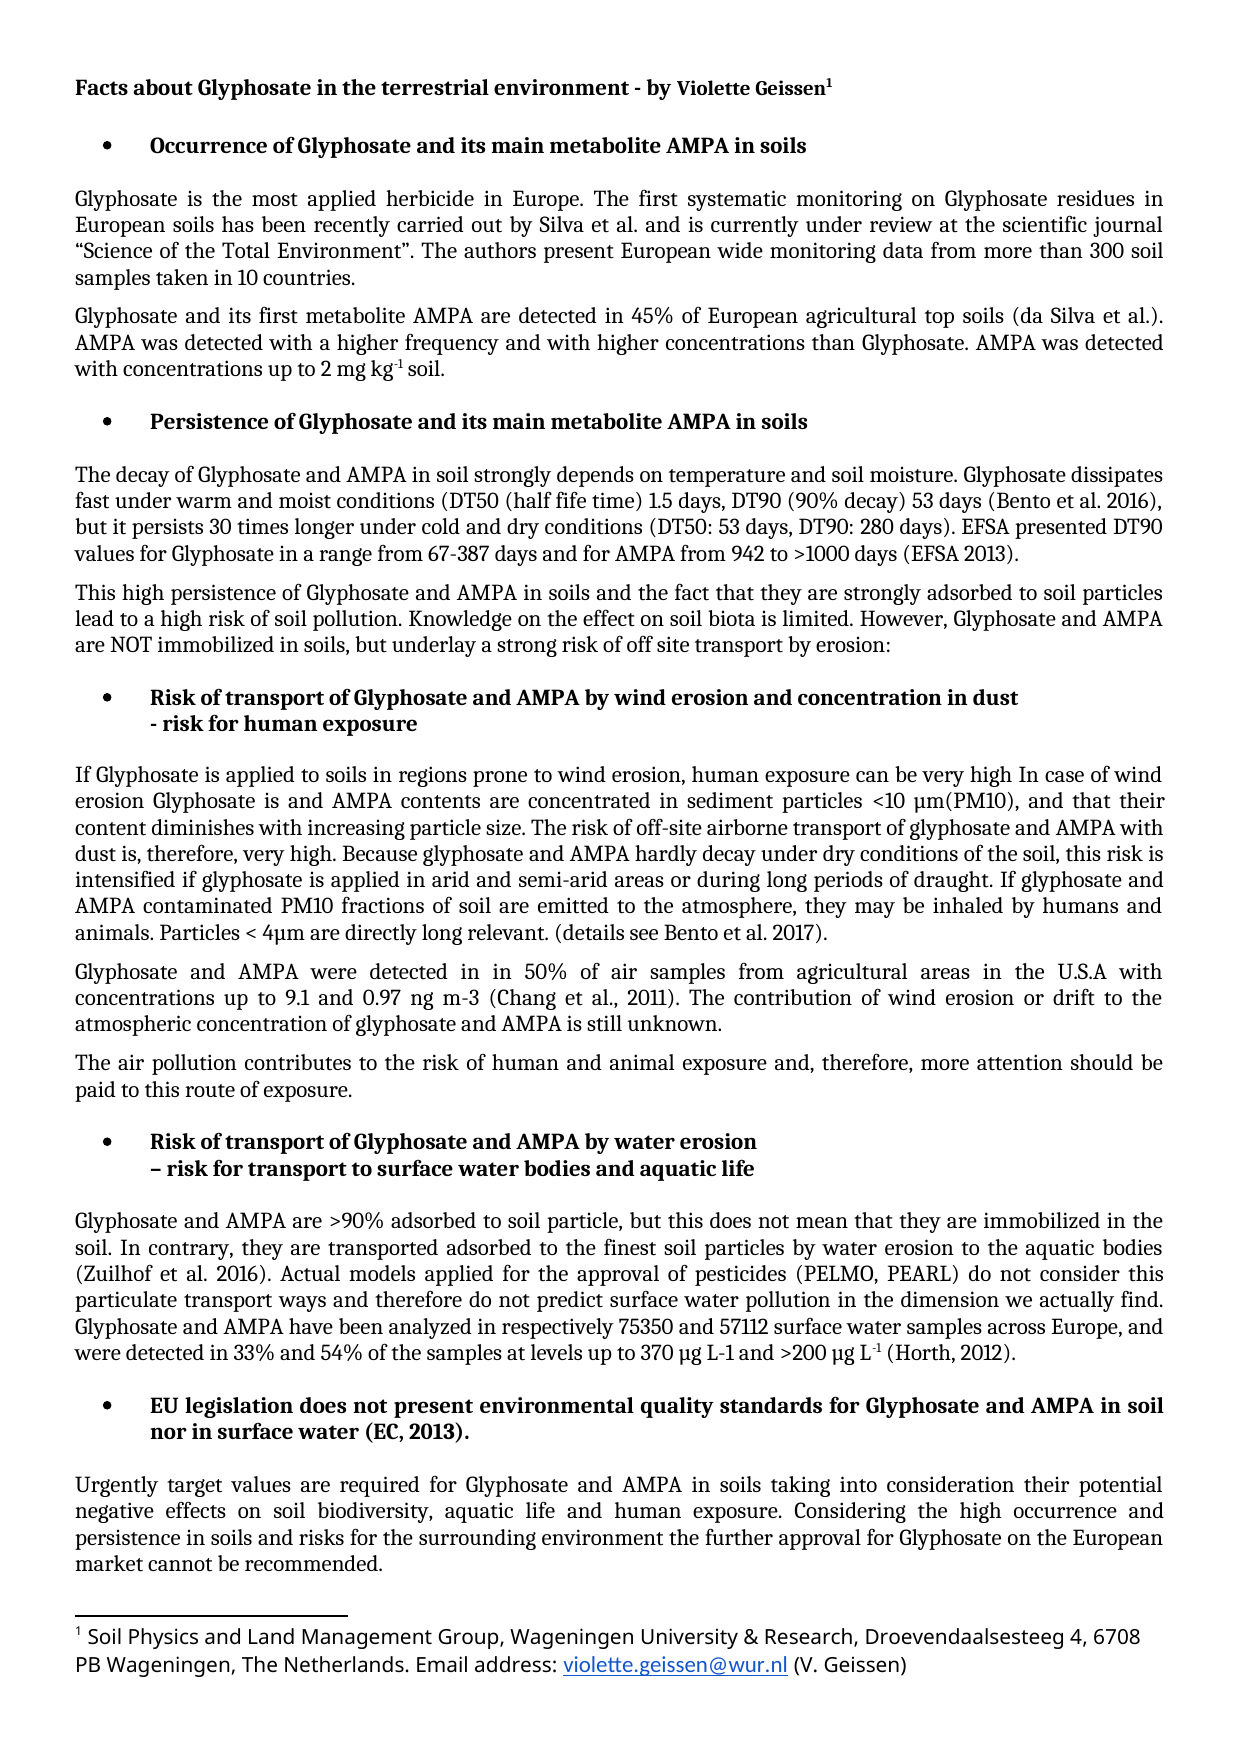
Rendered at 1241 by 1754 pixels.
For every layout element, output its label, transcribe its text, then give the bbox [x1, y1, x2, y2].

text Glyphosate and its first metabolite AMPA are detected in 45% of European agricultural top soils (da Silva et al.). AMPA was detected with a higher frequency and with higher concentrations than Glyphosate. AMPA was detected with concentrations up to 2 mg kg-1 soil. [75, 303, 1165, 382]
list Persistence of Glyphosate and its main metabolite AMPA in soils [112, 409, 1165, 435]
text Glyphosate and AMPA were detected in in 50% of air samples from agricultural areas in the U.S.A with concentrations up to 9.1 and 0.97 ng m-3 (Chang et al., 2011). The contribution of wind erosion or drift to the atmospheric concentration of glyphosate and AMPA is still unknown. [75, 958, 1165, 1038]
list EU legislation does not present environmental quality standards for Glyphosate and AMPA in soil nor in surface water (EC, 2013). [112, 1393, 1165, 1445]
list - risk for human exposure [150, 711, 1165, 737]
list Risk of transport of Glyphosate and AMPA by wind erosion and concentration in dust [112, 685, 1165, 711]
text The decay of Glyphosate and AMPA in soil strongly depends on temperature and soil moisture. Glyphosate dissipates fast under warm and moist conditions (DT50 (half fife time) 1.5 days, DT90 (90% decay) 53 days (Bento et al. 2016), but it persists 30 times longer under cold and dry conditions (DT50: 53 days, DT90: 280 days). EFSA presented DT90 values for Glyphosate in a range from 67-387 days and for AMPA from 942 to >1000 days (EFSA 2013). [75, 461, 1165, 567]
text Urgently target values are required for Glyphosate and AMPA in soils taking into consideration their potential negative effects on soil biodiversity, aquatic life and human exposure. Considering the high occurrence and persistence in soils and risks for the surrounding environment the further approval for Glyphosate on the European market cannot be recommended. [75, 1472, 1165, 1577]
text Glyphosate is the most applied herbicide in Europe. The first systematic monitoring on Glyphosate residues in European soils has been recently carried out by Silva et al. and is currently under review at the scientific journal “Science of the Total Environment”. The authors present European wide monitoring data from more than 300 soil samples taken in 10 countries. [75, 185, 1165, 291]
list Risk of transport of Glyphosate and AMPA by water erosion [112, 1129, 1165, 1156]
text Glyphosate and AMPA are >90% adsorbed to soil particle, but this does not mean that they are immobilized in the soil. In contrary, they are transported adsorbed to the finest soil particles by water erosion to the aquatic bodies (Zuilhof et al. 2016). Actual models applied for the approval of pesticides (PELMO, PEARL) do not consider this particulate transport ways and therefore do not predict surface water pollution in the dimension we actually find. Glyphosate and AMPA have been analyzed in respectively 75350 and 57112 surface water samples across Europe, and were detected in 33% and 54% of the samples at levels up to 370 µg L-1 and >200 µg L-1 (Horth, 2012). [75, 1208, 1165, 1366]
text Facts about Glyphosate in the terrestrial environment - by Violette Geissen [75, 75, 1165, 101]
text This high persistence of Glyphosate and AMPA in soils and the fact that they are strongly adsorbed to soil particles lead to a high risk of soil pollution. Knowledge on the effect on soil biota is limited. However, Glyphosate and AMPA are NOT immobilized in soils, but underlay a strong risk of off site transport by erosion: [75, 579, 1165, 658]
text If Glyphosate is applied to soils in regions prone to wind erosion, human exposure can be very high In case of wind erosion Glyphosate is and AMPA contents are concentrated in sediment particles <10 µm(PM10), and that their content diminishes with increasing particle size. The risk of off-site airborne transport of glyphosate and AMPA with dust is, therefore, very high. Because glyphosate and AMPA hardly decay under dry conditions of the soil, this risk is intensified if glyphosate is applied in arid and semi-arid areas or during long periods of draught. If glyphosate and AMPA contaminated PM10 fractions of soil are emitted to the atmosphere, they may be inhaled by humans and animals. Particles < 4µm are directly long relevant. (details see Bento et al. 2017). [75, 762, 1165, 946]
list – risk for transport to surface water bodies and aquatic life [150, 1156, 1165, 1182]
text The air pollution contributes to the risk of human and animal exposure and, therefore, more attention should be paid to this route of exposure. [75, 1050, 1165, 1103]
list Occurrence of Glyphosate and its main metabolite AMPA in soils [112, 133, 1165, 159]
